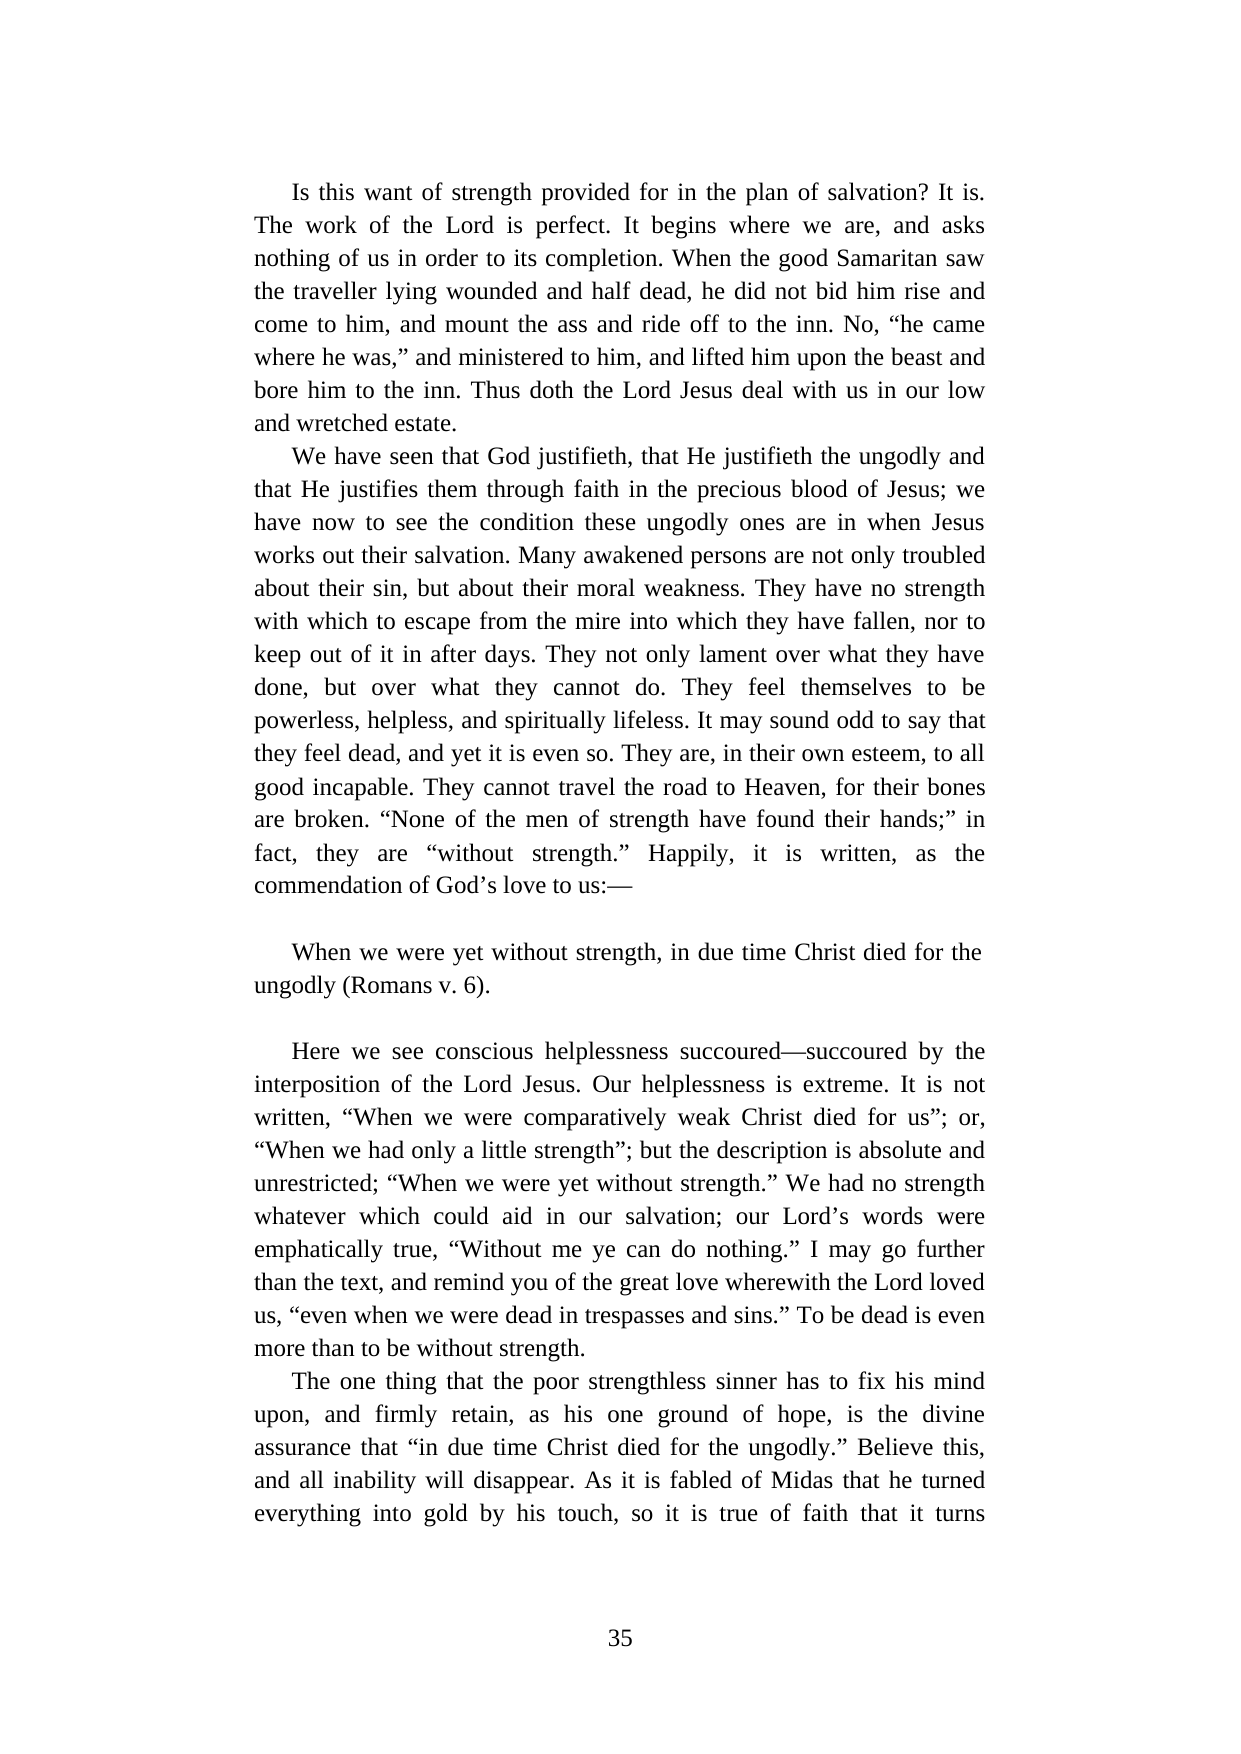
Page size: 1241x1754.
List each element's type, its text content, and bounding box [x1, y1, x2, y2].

text Here we see conscious helplessness succoured—succoured by the interposition of the Lord Jesus. Our helplessness is extreme. It is not written, “When we were comparatively weak Christ died for us”; or, “When we had only a little strength”; but the description is absolute and unrestricted; “When we were yet without strength.” We had no strength whatever which could aid in our salvation; our Lord’s words were emphatically true, “Without me ye can do nothing.” I may go further than the text, and remind you of the great love wherewith the Lord loved us, “even when we were dead in trespasses and sins.” To be dead is even more than to be without strength. [254, 1036, 986, 1362]
text Is this want of strength provided for in the plan of salvation? It is. The work of the Lord is perfect. It begins where we are, and asks nothing of us in order to its completion. When the good Samaritan saw the traveller lying wounded and half dead, he did not bid him rise and come to him, and mount the ass and ride off to the inn. No, “he came where he was,” and ministered to him, and lifted him upon the beast and bore him to the inn. Thus doth the Lord Jesus deal with us in our low and wretched estate. [254, 177, 986, 437]
text When we were yet without strength, in due time Christ died for the ungodly (Romans v. 6). [254, 937, 983, 998]
text We have seen that God justifieth, that He justifieth the ungodly and that He justifies them through faith in the precious blood of Jesus; we have now to see the condition these ungodly ones are in when Jesus works out their salvation. Many awakened persons are not only troubled about their sin, but about their moral weakness. They have no strength with which to escape from the mire into which they have fallen, nor to keep out of it in after days. They not only lament over what they have done, but over what they cannot do. They feel themselves to be powerless, helpless, and spiritually lifeless. It may sound odd to say that they feel dead, and yet it is even so. They are, in their own esteem, to all good incapable. They cannot travel the road to Heaven, for their bones are broken. “None of the men of strength have found their hands;” in fact, they are “without strength.” Happily, it is written, as the commendation of God’s love to us:— [254, 441, 986, 899]
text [254, 1366, 986, 1527]
